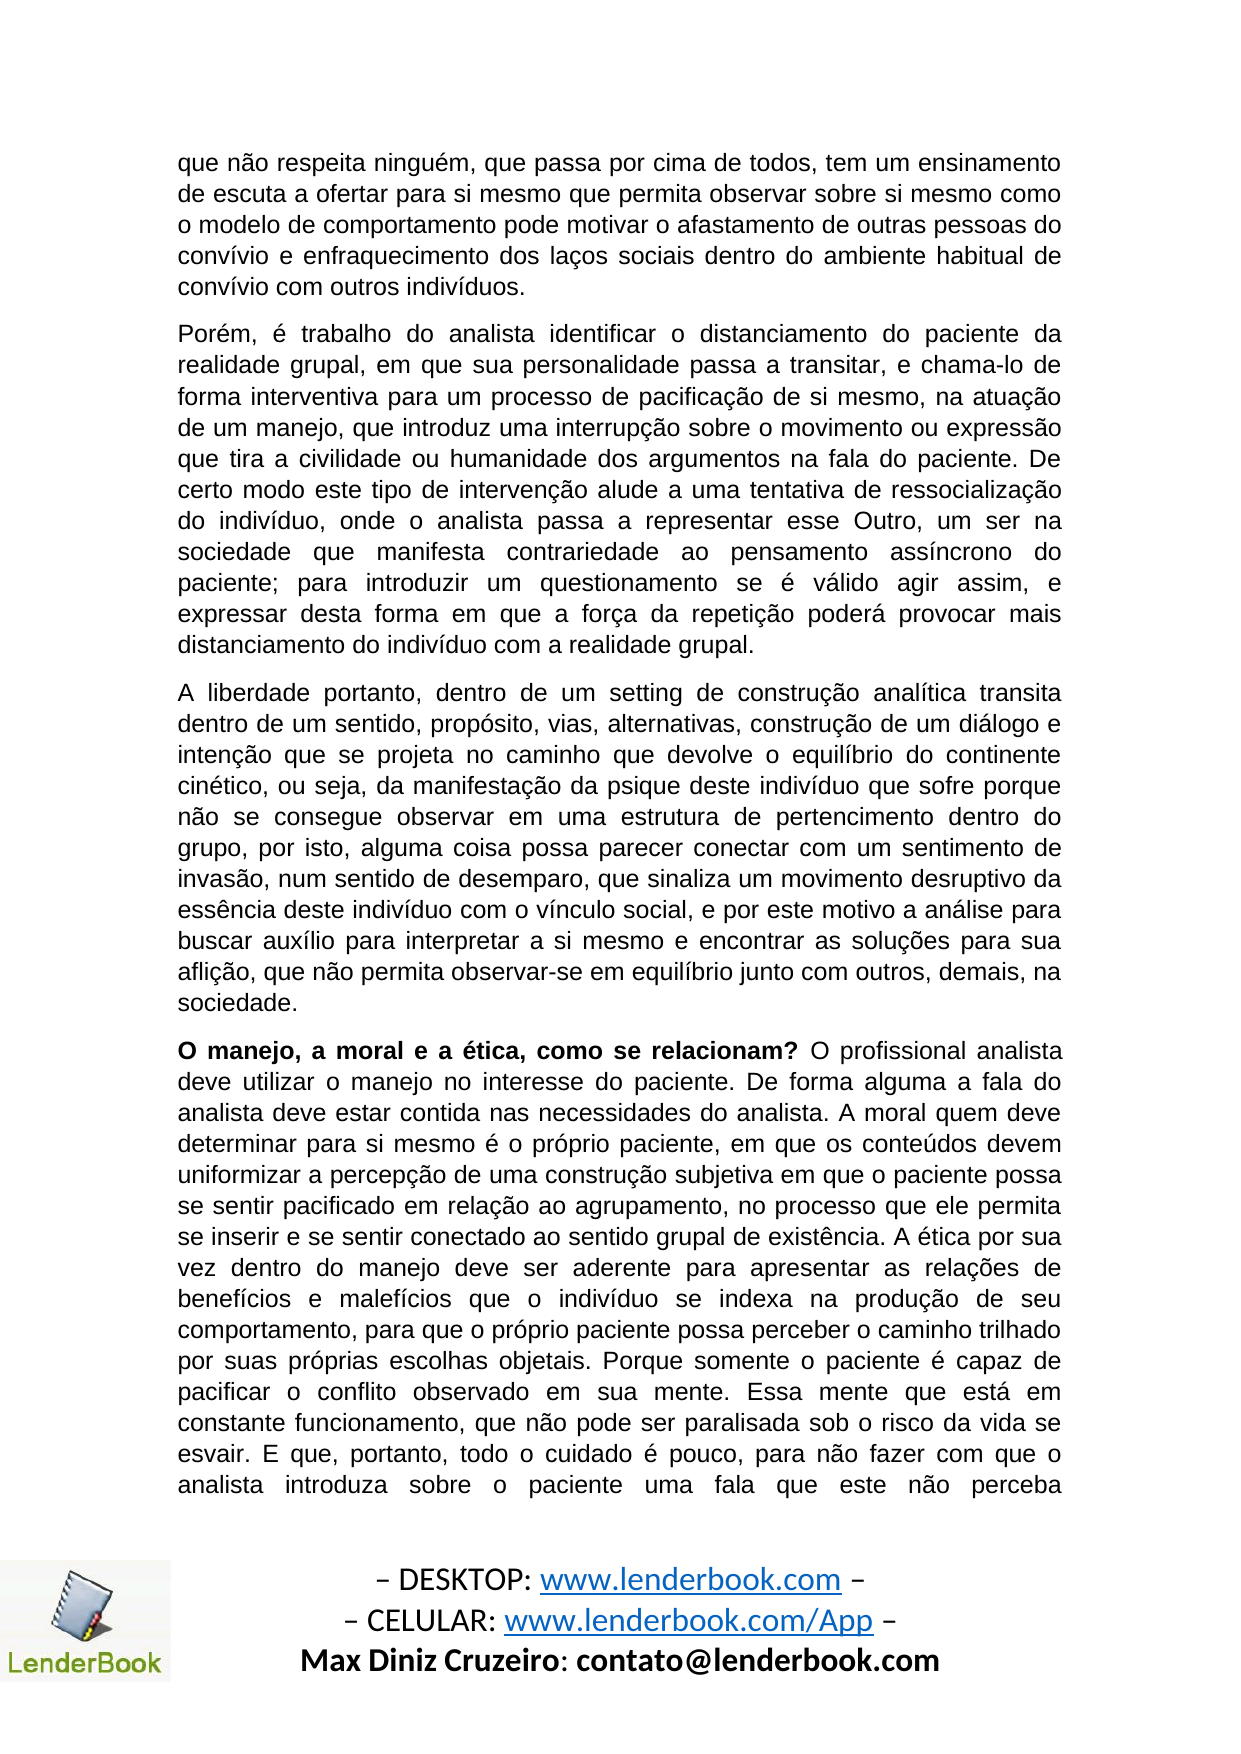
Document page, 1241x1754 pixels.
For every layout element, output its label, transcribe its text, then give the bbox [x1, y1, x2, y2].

text Porém, é trabalho do analista identificar o distanciamento do paciente da realidade grupal, em que sua personalidade passa a transitar, e chama-lo de forma interventiva para um processo de pacificação de si mesmo, na atuação de um manejo, que introduz uma interrupção sobre o movimento ou expressão que tira a civilidade ou humanidade dos argumentos na fala do paciente. De certo modo este tipo de intervenção alude a uma tentativa de ressocialização do indivíduo, onde o analista passa a representar esse Outro, um ser na sociedade que manifesta contrariedade ao pensamento assíncrono do paciente; para introduzir um questionamento se é válido agir assim, e expressar desta forma em que a força da repetição poderá provocar mais distanciamento do indivíduo com a realidade grupal. [177, 319, 1063, 659]
text A liberdade portanto, dentro de um setting de construção analítica transita dentro de um sentido, propósito, vias, alternativas, construção de um diálogo e intenção que se projeta no caminho que devolve o equilíbrio do continente cinético, ou seja, da manifestação da psique deste indivíduo que sofre porque não se consegue observar em uma estrutura de pertencimento dentro do grupo, por isto, alguma coisa possa parecer conectar com um sentimento de invasão, num sentido de desemparo, que sinaliza um movimento desruptivo da essência deste indivíduo com o vínculo social, e por este motivo a análise para buscar auxílio para interpretar a si mesmo e encontrar as soluções para sua aflição, que não permita observar-se em equilíbrio junto com outros, demais, na sociedade. [177, 678, 1063, 1017]
picture [0, 1560, 171, 1682]
